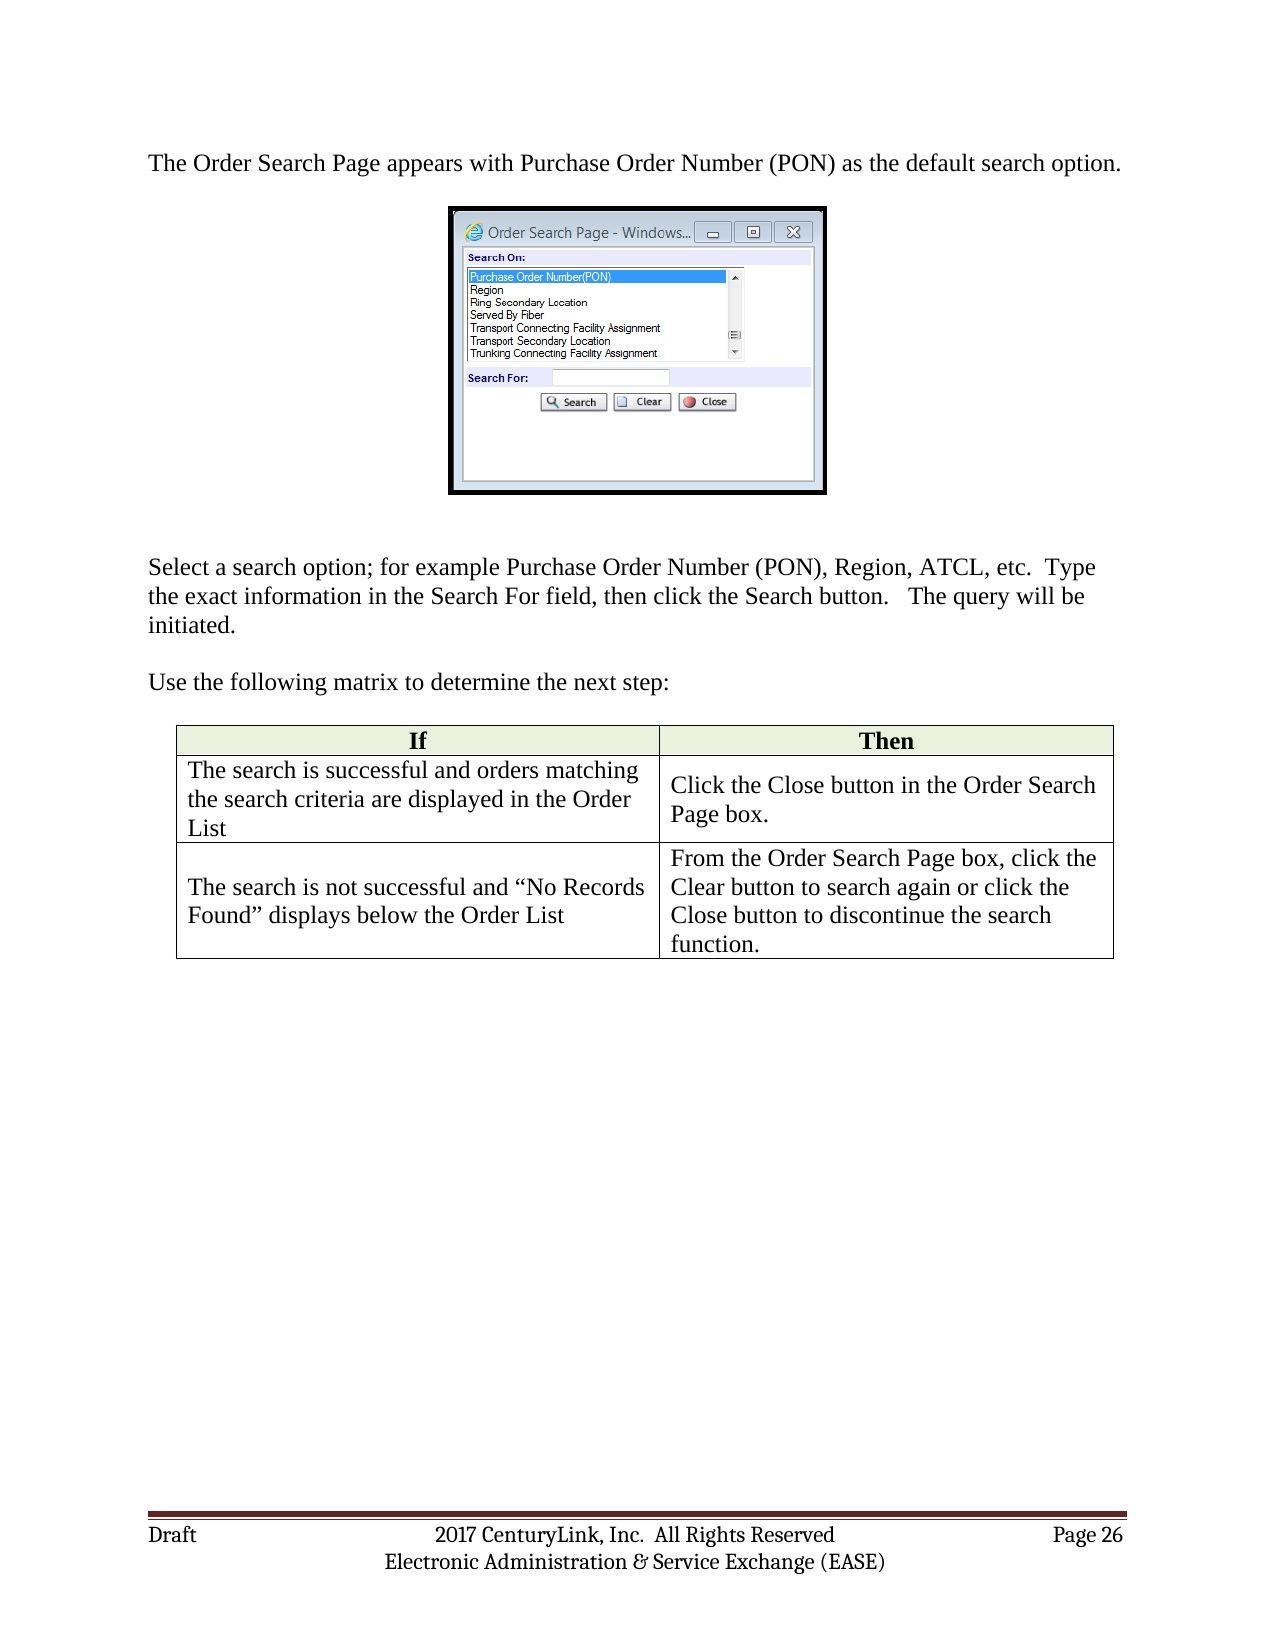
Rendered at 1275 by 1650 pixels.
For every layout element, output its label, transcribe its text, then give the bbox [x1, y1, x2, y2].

picture [453, 211, 823, 490]
table_cell The search is not successful and “No Records Found” displays below the Order List [177, 843, 659, 958]
text Use the following matrix to determine the next step: [148, 667, 1127, 696]
table_header Then [660, 726, 1113, 754]
table_cell Click the Close button in the Order Search Page box. [660, 756, 1113, 842]
table_cell The search is successful and orders matching the search criteria are displayed in the Order List [177, 756, 659, 842]
table_cell From the Order Search Page box, click the Clear button to search again or click the Close button to discontinue the search function. [660, 843, 1113, 958]
text Select a search option; for example Purchase Order Number (PON), Region, ATCL, etc. Type the exact information in the Search For field, then click the Search button. The query will be initiated. [148, 552, 1127, 638]
text The Order Search Page appears with Purchase Order Number (PON) as the default search option. [148, 148, 1127, 177]
table_header If [177, 726, 659, 754]
